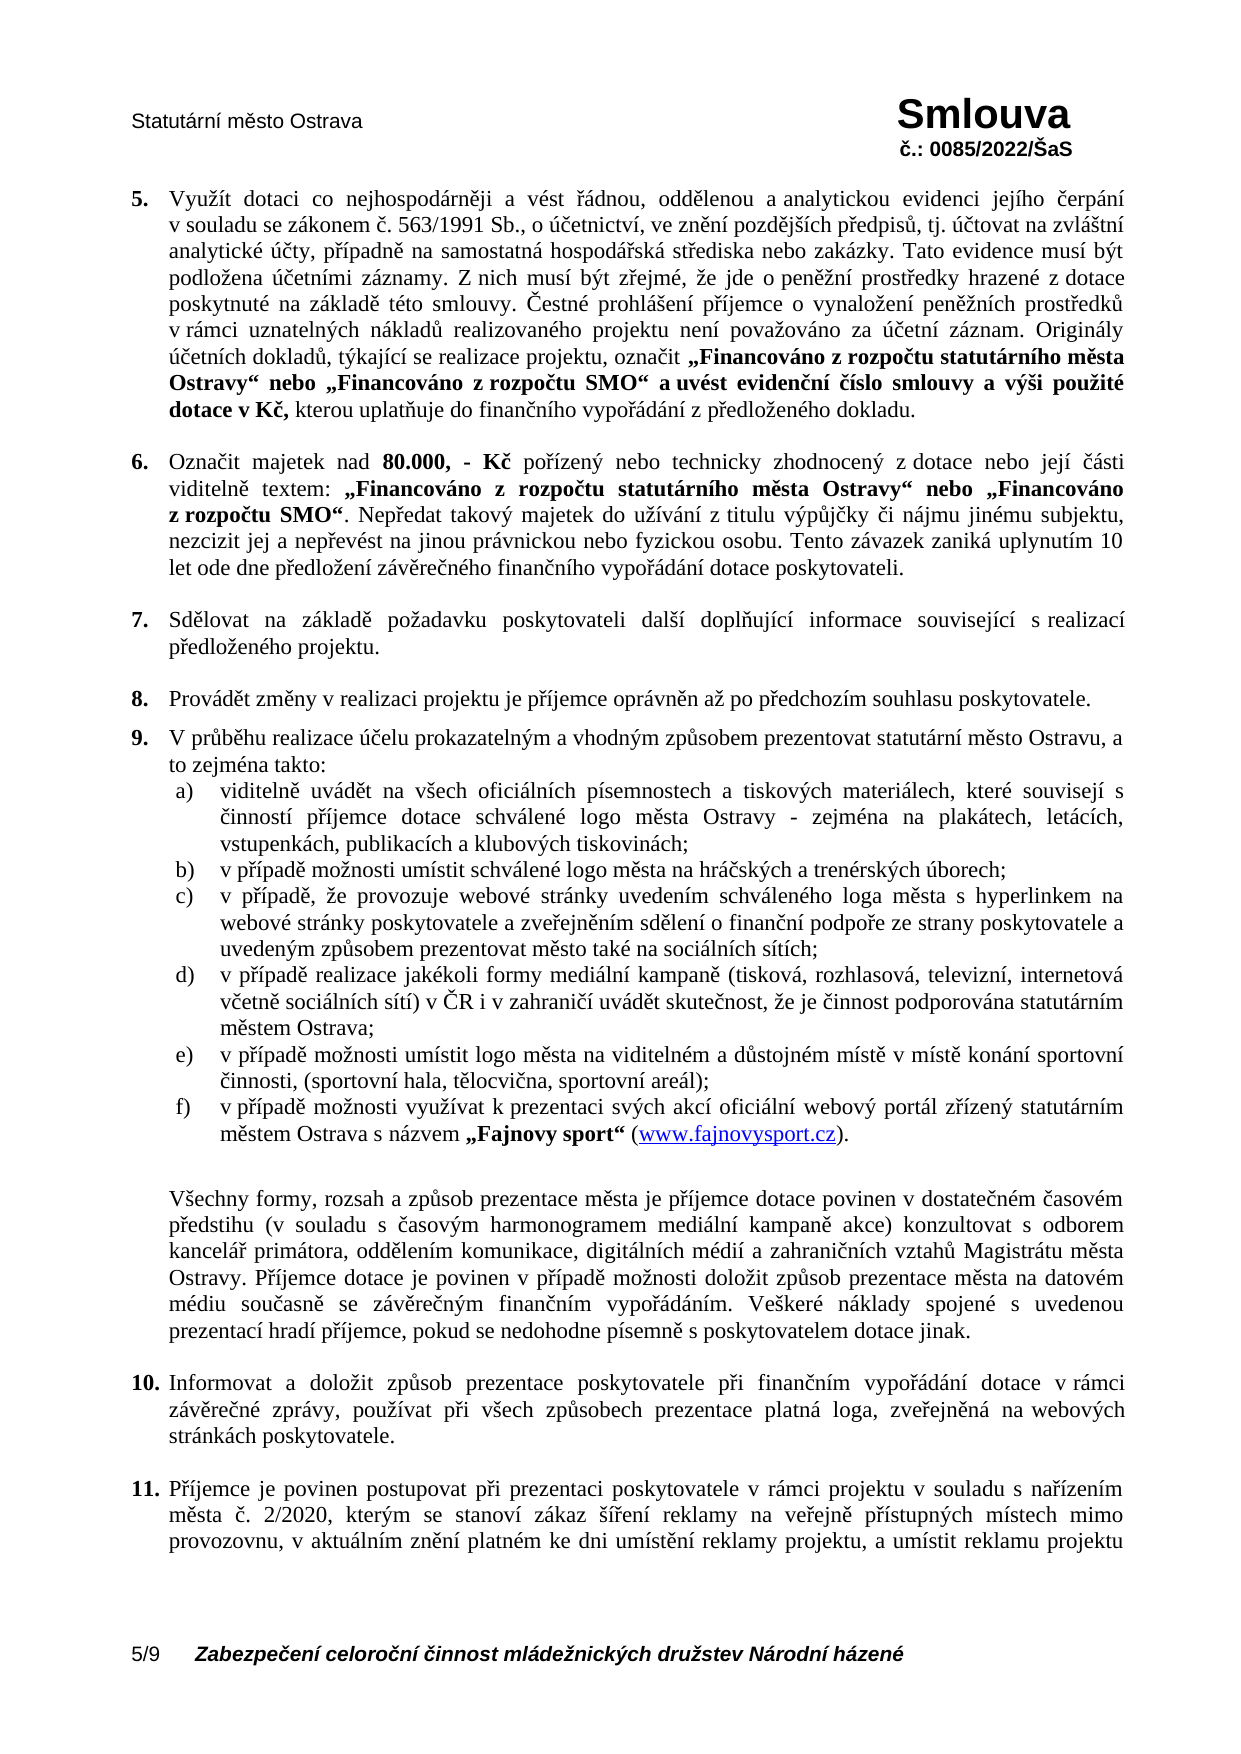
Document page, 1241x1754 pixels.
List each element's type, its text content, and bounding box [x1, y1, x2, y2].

list v případě možnosti umístit logo města na viditelném a důstojném místě v místě konání sportovní činnosti, (sportovní hala, tělocvična, sportovní areál); [175, 1041, 1125, 1093]
list v případě, že provozuje webové stránky uvedením schváleného loga města s hyperlinkem na webové stránky poskytovatele a zveřejněním sdělení o finanční podpoře ze strany poskytovatele a uvedeným způsobem prezentovat město také na sociálních sítích; [175, 882, 1125, 962]
text Všechny formy, rozsah a způsob prezentace města je příjemce dotace povinen v dostatečném časovém předstihu (v souladu s časovým harmonogramem mediální kampaně akce) konzultovat s odborem kancelář primátora, oddělením komunikace, digitálních médií a zahraničních vztahů Magistrátu města Ostravy. Příjemce dotace je povinen v případě možnosti doložit způsob prezentace města na datovém médiu současně se závěrečným finančním vypořádáním. Veškeré náklady spojené s uvedenou prezentací hradí příjemce, pokud se nedohodne písemně s poskytovatelem dotace jinak. [169, 1185, 1125, 1343]
list Sdělovat na základě požadavku poskytovateli další doplňující informace související s realizací předloženého projektu. [131, 606, 1125, 659]
list Označit majetek nad 80.000, - Kč pořízený nebo technicky zhodnocený z dotace nebo její části viditelně textem: „Financováno z rozpočtu statutárního města Ostravy“ nebo „Financováno z rozpočtu SMO“. Nepředat takový majetek do užívání z titulu výpůjčky či nájmu jinému subjektu, nezcizit jej a nepřevést na jinou právnickou nebo fyzickou osobu. Tento závazek zaniká uplynutím 10 let ode dne předložení závěrečného finančního vypořádání dotace poskytovateli. [131, 448, 1125, 580]
list Využít dotaci co nejhospodárněji a vést řádnou, oddělenou a analytickou evidenci jejího čerpání v souladu se zákonem č. 563/1991 Sb., o účetnictví, ve znění pozdějších předpisů, tj. účtovat na zvláštní analytické účty, případně na samostatná hospodářská střediska nebo zakázky. Tato evidence musí být podložena účetními záznamy. Z nich musí být zřejmé, že jde o peněžní prostředky hrazené z dotace poskytnuté na základě této smlouvy. Čestné prohlášení příjemce o vynaložení peněžních prostředků v rámci uznatelných nákladů realizovaného projektu není považováno za účetní záznam. Originály účetních dokladů, týkající se realizace projektu, označit „Financováno z rozpočtu statutárního města Ostravy“ nebo „Financováno z rozpočtu SMO“ a uvést evidenční číslo smlouvy a výši použité dotace v Kč, kterou uplatňuje do finančního vypořádání z předloženého dokladu. [131, 185, 1125, 422]
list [131, 1475, 1125, 1554]
list Informovat a doložit způsob prezentace poskytovatele při finančním vypořádání dotace v rámci závěrečné zprávy, používat při všech způsobech prezentace platná loga, zveřejněná na webových stránkách poskytovatele. [131, 1369, 1125, 1448]
list viditelně uvádět na všech oficiálních písemnostech a tiskových materiálech, které souvisejí s činností příjemce dotace schválené logo města Ostravy - zejména na plakátech, letácích, vstupenkách, publikacích a klubových tiskovinách; [175, 777, 1125, 856]
list v případě realizace jakékoli formy mediální kampaně (tisková, rozhlasová, televizní, internetová včetně sociálních sítí) v ČR i v zahraničí uvádět skutečnost, že je činnost podporována statutárním městem Ostrava; [175, 962, 1125, 1041]
list V průběhu realizace účelu prokazatelným a vhodným způsobem prezentovat statutární město Ostravu, a to zejména takto: [131, 724, 1125, 777]
list Provádět změny v realizaci projektu je příjemce oprávněn až po předchozím souhlasu poskytovatele. [131, 686, 1125, 712]
list v případě možnosti využívat k prezentaci svých akcí oficiální webový portál zřízený statutárním městem Ostrava s názvem „Fajnovy sport“ (www.fajnovysport.cz). [175, 1093, 1125, 1146]
list v případě možnosti umístit schválené logo města na hráčských a trenérských úborech; [175, 856, 1125, 882]
